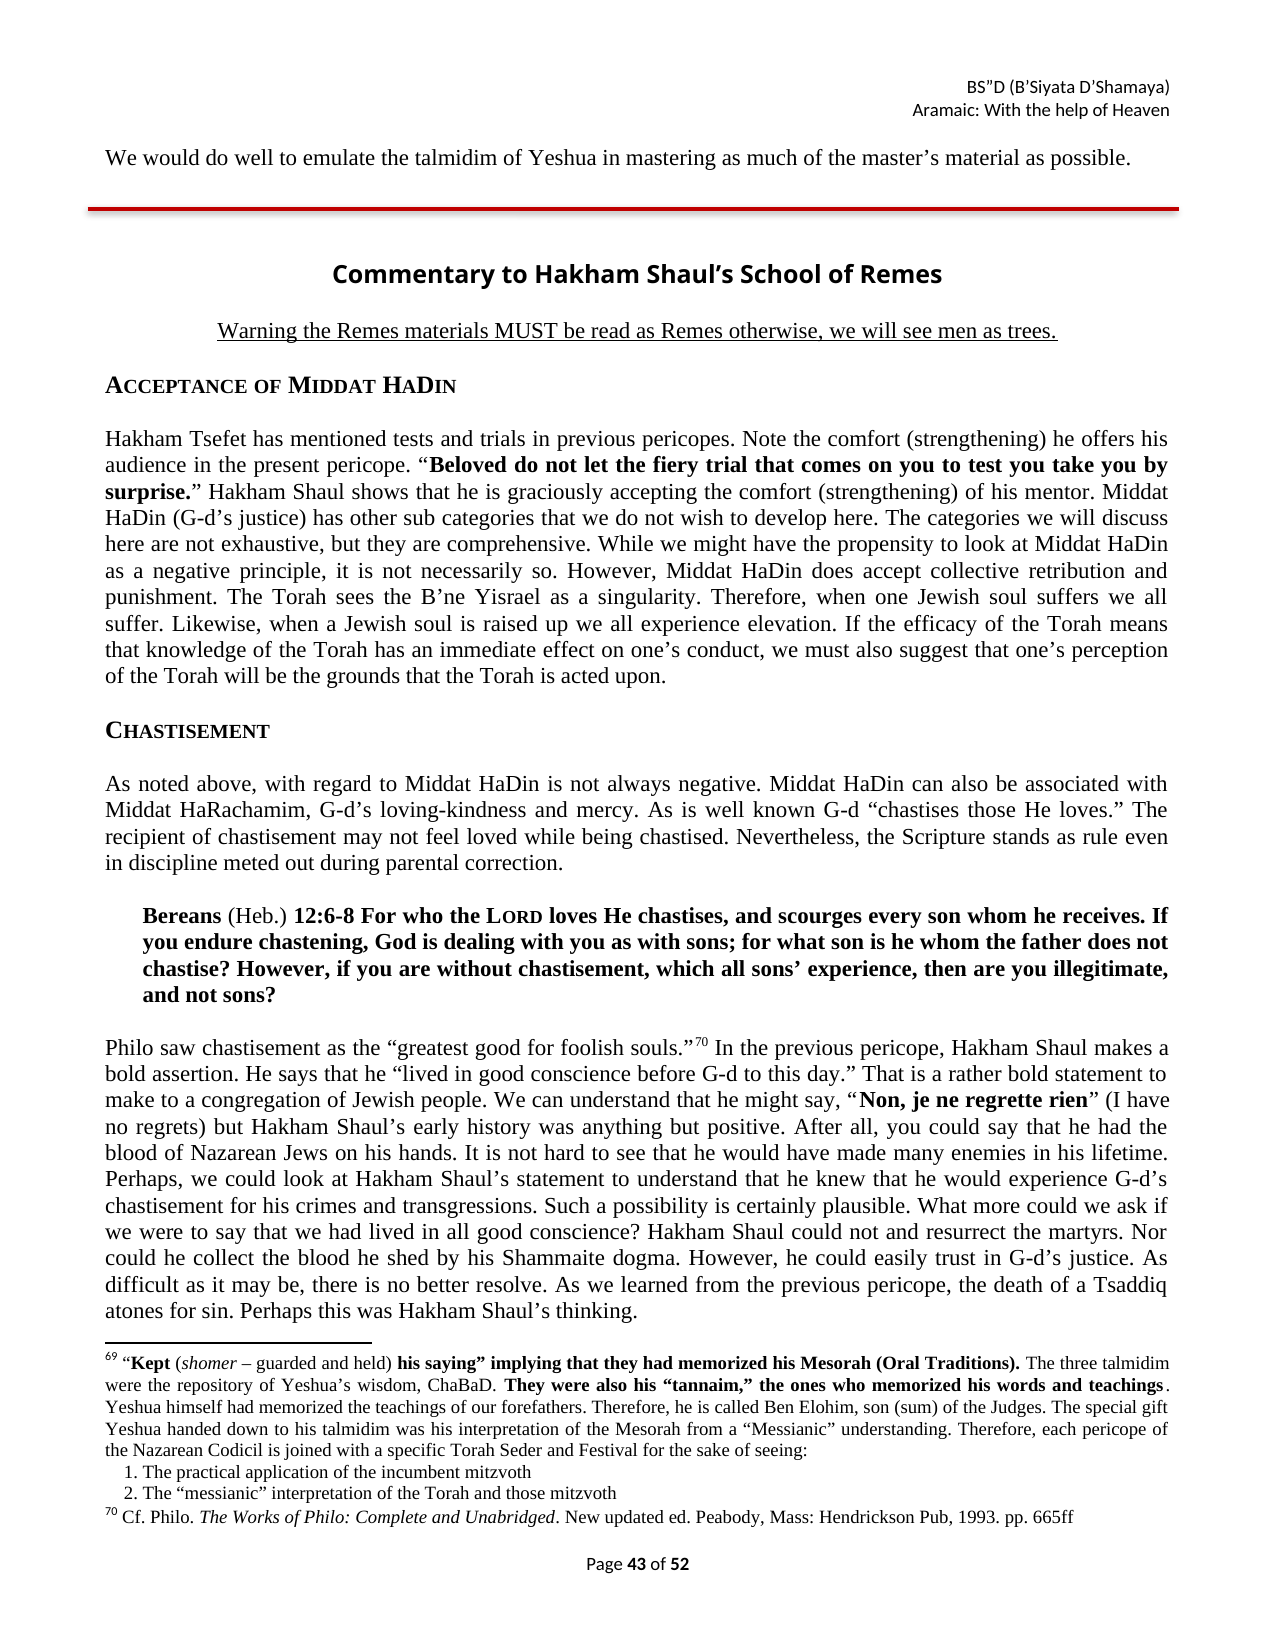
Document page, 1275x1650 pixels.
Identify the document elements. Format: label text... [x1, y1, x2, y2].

text Hakham Tsefet has mentioned tests and trials in previous pericopes. Note the comfort (strengthening) he offers his audience in the present pericope. “Beloved do not let the fiery trial that comes on you to test you take you by surprise.” Hakham Shaul shows that he is graciously accepting the comfort (strengthening) of his mentor. Middat HaDin (G-d’s justice) has other sub categories that we do not wish to develop here. The categories we will discuss here are not exhaustive, but they are comprehensive. While we might have the propensity to look at Middat HaDin as a negative principle, it is not necessarily so. However, Middat HaDin does accept collective retribution and punishment. The Torah sees the B’ne Yisrael as a singularity. Therefore, when one Jewish soul suffers we all suffer. Likewise, when a Jewish soul is raised up we all experience elevation. If the efficacy of the Torah means that knowledge of the Torah has an immediate effect on one’s conduct, we must also suggest that one’s perception of the Torah will be the grounds that the Torah is acted upon. [105, 425, 1170, 689]
text Warning the Remes materials MUST be read as Remes otherwise, we will see men as trees. [105, 317, 1170, 344]
text As noted above, with regard to Middat HaDin is not always negative. Middat HaDin can also be associated with Middat HaRachamim, G-d’s loving-kindness and mercy. As is well known G-d “chastises those He loves.” The recipient of chastisement may not feel loved while being chastised. Nevertheless, the Scripture stands as rule even in discipline meted out during parental correction. [105, 770, 1170, 876]
text We would do well to emulate the talmidim of Yeshua in mastering as much of the master’s material as possible. [105, 144, 1170, 170]
text Bereans (Heb.) 12:6-8 For who the Lord loves He chastises, and scourges every son whom he receives. If you endure chastening, God is dealing with you as with sons; for what son is he whom the father does not chastise? However, if you are without chastisement, which all sons’ experience, then are you illegitimate, and not sons? [142, 902, 1170, 1007]
text Chastisement [105, 715, 1170, 744]
text Commentary to Hakham Shaul’s School of Remes [105, 257, 1170, 291]
text Acceptance of Middat HaDin [105, 370, 1170, 399]
text Philo saw chastisement as the “greatest good for foolish souls.” In the previous pericope, Hakham Shaul makes a bold assertion. He says that he “lived in good conscience before G-d to this day.” That is a rather bold statement to make to a congregation of Jewish people. We can understand that he might say, “Non, je ne regrette rien” (I have no regrets) but Hakham Shaul’s early history was anything but positive. After all, you could say that he had the blood of Nazarean Jews on his hands. It is not hard to see that he would have made many enemies in his lifetime. Perhaps, we could look at Hakham Shaul’s statement to understand that he knew that he would experience G-d’s chastisement for his crimes and transgressions. Such a possibility is certainly plausible. What more could we ask if we were to say that we had lived in all good conscience? Hakham Shaul could not and resurrect the martyrs. Nor could he collect the blood he shed by his Shammaite dogma. However, he could easily trust in G-d’s justice. As difficult as it may be, there is no better resolve. As we learned from the previous pericope, the death of a Tsaddiq atones for sin. Perhaps this was Hakham Shaul’s thinking. [105, 1034, 1170, 1323]
